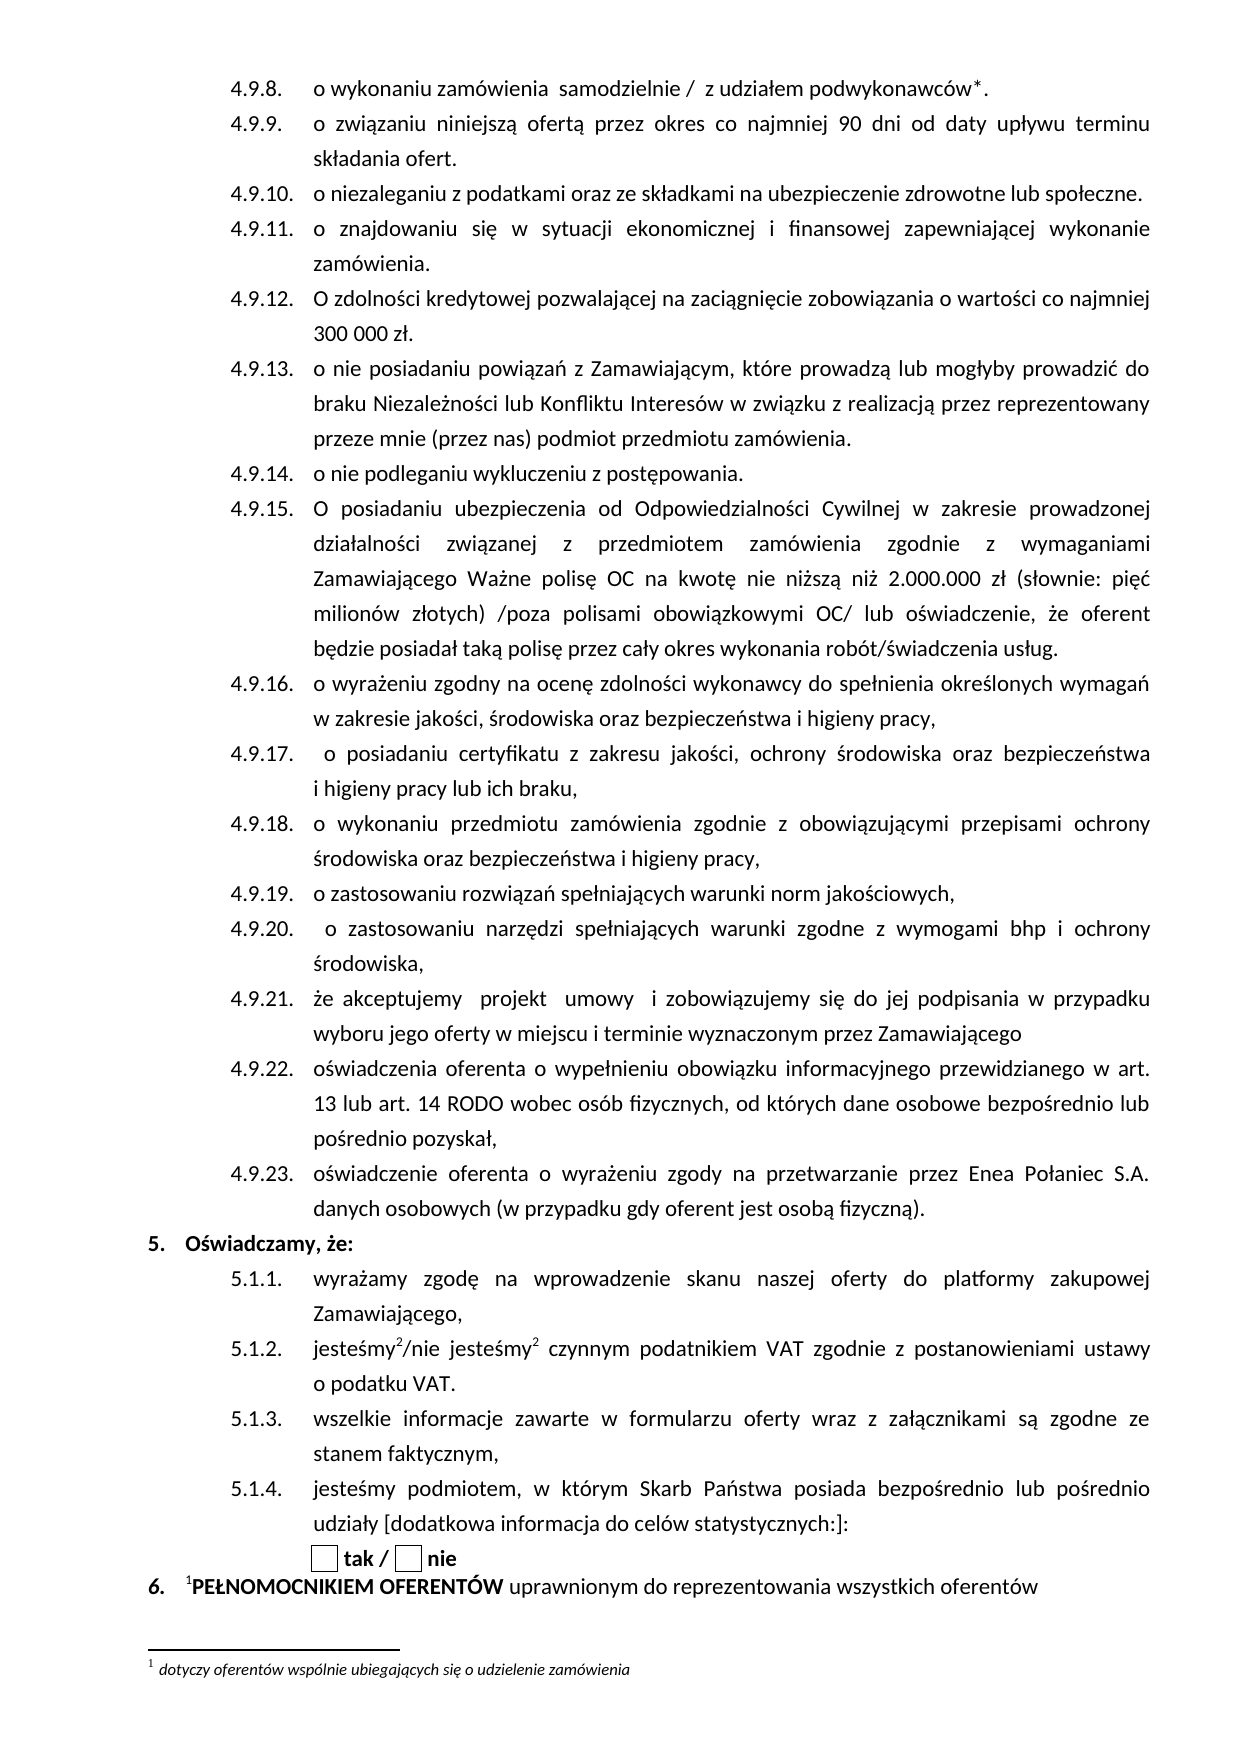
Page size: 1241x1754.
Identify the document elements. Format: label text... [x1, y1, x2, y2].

list o wykonaniu zamówienia samodzielnie / z udziałem podwykonawców*. [230, 74, 1152, 102]
text tak / nie [266, 1544, 1155, 1572]
list oświadczenie oferenta o wyrażeniu zgody na przetwarzanie przez Enea Połaniec S.A. danych osobowych (w przypadku gdy oferent jest osobą fizyczną). [230, 1159, 1152, 1222]
list o nie posiadaniu powiązań z Zamawiającym, które prowadzą lub mogłyby prowadzić do braku Niezależności lub Konfliktu Interesów w związku z realizacją przez reprezentowany przeze mnie (przez nas) podmiot przedmiotu zamówienia. [230, 354, 1152, 452]
list wszelkie informacje zawarte w formularzu oferty wraz z załącznikami są zgodne ze stanem faktycznym, [230, 1404, 1152, 1467]
list o niezaleganiu z podatkami oraz ze składkami na ubezpieczenie zdrowotne lub społeczne. [230, 179, 1152, 207]
list o znajdowaniu się w sytuacji ekonomicznej i finansowej zapewniającej wykonanie zamówienia. [230, 214, 1152, 277]
list jesteśmy2/nie jesteśmy2 czynnym podatnikiem VAT zgodnie z postanowieniami ustawy o podatku VAT. [230, 1334, 1152, 1397]
list wyrażamy zgodę na wprowadzenie skanu naszej oferty do platformy zakupowej Zamawiającego, [230, 1264, 1152, 1327]
list o zastosowaniu narzędzi spełniających warunki zgodne z wymogami bhp i ochrony środowiska, [230, 914, 1152, 977]
list Oświadczamy, że: [148, 1229, 1152, 1257]
list o nie podleganiu wykluczeniu z postępowania. [230, 459, 1152, 487]
list oświadczenia oferenta o wypełnieniu obowiązku informacyjnego przewidzianego w art. 13 lub art. 14 RODO wobec osób fizycznych, od których dane osobowe bezpośrednio lub pośrednio pozyskał, [230, 1054, 1152, 1152]
list o zastosowaniu rozwiązań spełniających warunki norm jakościowych, [230, 879, 1152, 907]
list o wykonaniu przedmiotu zamówienia zgodnie z obowiązującymi przepisami ochrony środowiska oraz bezpieczeństwa i higieny pracy, [230, 809, 1152, 872]
list O zdolności kredytowej pozwalającej na zaciągnięcie zobowiązania o wartości co najmniej 300 000 zł. [230, 284, 1152, 347]
list o wyrażeniu zgodny na ocenę zdolności wykonawcy do spełnienia określonych wymagań w zakresie jakości, środowiska oraz bezpieczeństwa i higieny pracy, [230, 669, 1152, 732]
list jesteśmy podmiotem, w którym Skarb Państwa posiada bezpośrednio lub pośrednio udziały [dodatkowa informacja do celów statystycznych:]: [230, 1474, 1152, 1537]
list o posiadaniu certyfikatu z zakresu jakości, ochrony środowiska oraz bezpieczeństwa i higieny pracy lub ich braku, [230, 739, 1152, 802]
list o związaniu niniejszą ofertą przez okres co najmniej 90 dni od daty upływu terminu składania ofert. [230, 109, 1152, 172]
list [148, 1572, 1152, 1600]
list O posiadaniu ubezpieczenia od Odpowiedzialności Cywilnej w zakresie prowadzonej działalności związanej z przedmiotem zamówienia zgodnie z wymaganiami Zamawiającego Ważne polisę OC na kwotę nie niższą niż 2.000.000 zł (słownie: pięć milionów złotych) /poza polisami obowiązkowymi OC/ lub oświadczenie, że oferent będzie posiadał taką polisę przez cały okres wykonania robót/świadczenia usług. [230, 494, 1152, 662]
list że akceptujemy projekt umowy i zobowiązujemy się do jej podpisania w przypadku wyboru jego oferty w miejscu i terminie wyznaczonym przez Zamawiającego [230, 984, 1152, 1047]
